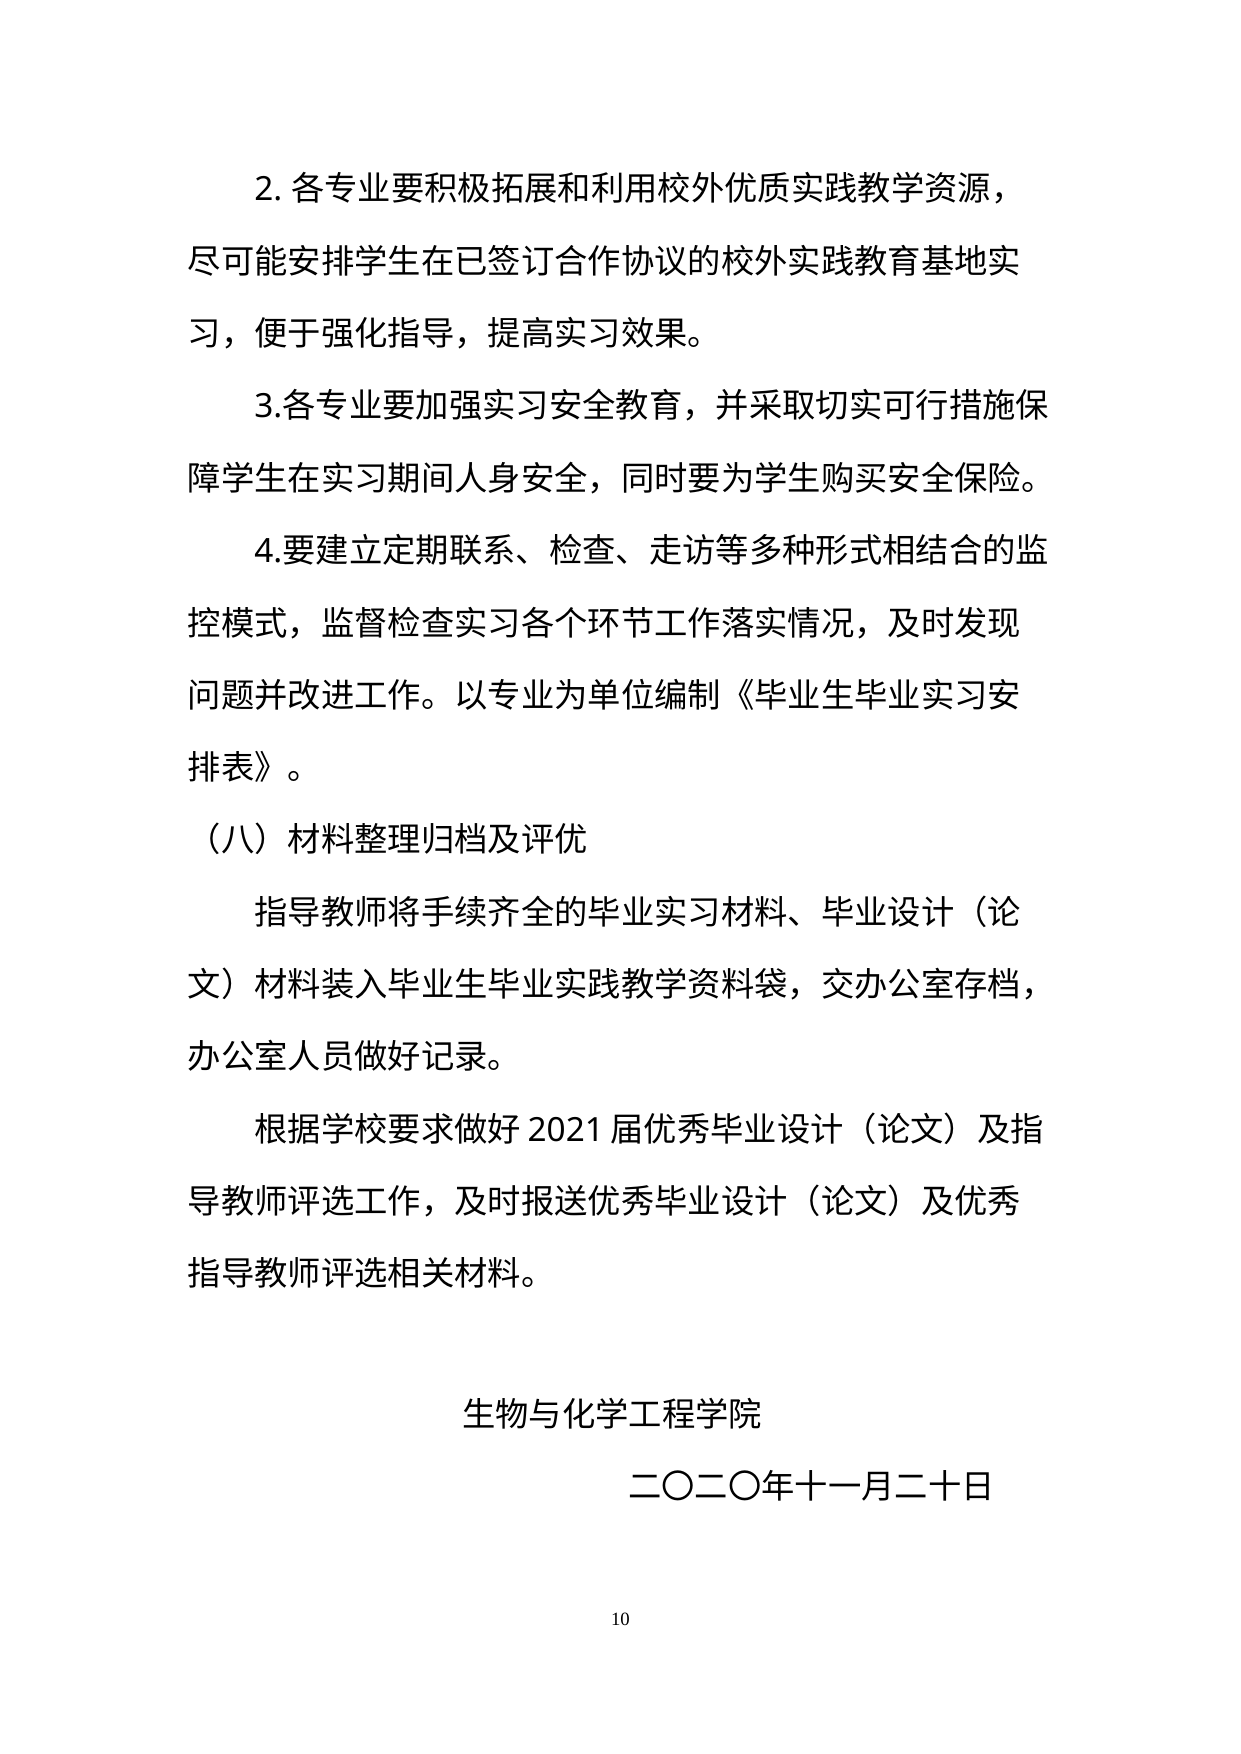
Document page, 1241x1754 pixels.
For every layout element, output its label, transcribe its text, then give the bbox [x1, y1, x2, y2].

text （八）材料整理归档及评优 [187, 813, 1053, 861]
text 3.各专业要加强实习安全教育，并采取切实可行措施保障学生在实习期间人身安全，同时要为学生购买安全保险。 [187, 379, 1053, 500]
text 指导教师将手续齐全的毕业实习材料、毕业设计（论文）材料装入毕业生毕业实践教学资料袋，交办公室存档，办公室人员做好记录。 [187, 886, 1053, 1078]
text 生物与化学工程学院 [187, 1388, 1053, 1436]
text 二〇二〇年十一月二十日 [187, 1460, 994, 1508]
text 根据学校要求做好2021届优秀毕业设计（论文）及指导教师评选工作，及时报送优秀毕业设计（论文）及优秀指导教师评选相关材料。 [187, 1102, 1053, 1295]
text 4.要建立定期联系、检查、走访等多种形式相结合的监控模式，监督检查实习各个环节工作落实情况，及时发现问题并改进工作。以专业为单位编制《毕业生毕业实习安排表》。 [187, 524, 1053, 789]
text 2. 各专业要积极拓展和利用校外优质实践教学资源，尽可能安排学生在已签订合作协议的校外实践教育基地实习，便于强化指导，提高实习效果。 [187, 162, 1053, 355]
